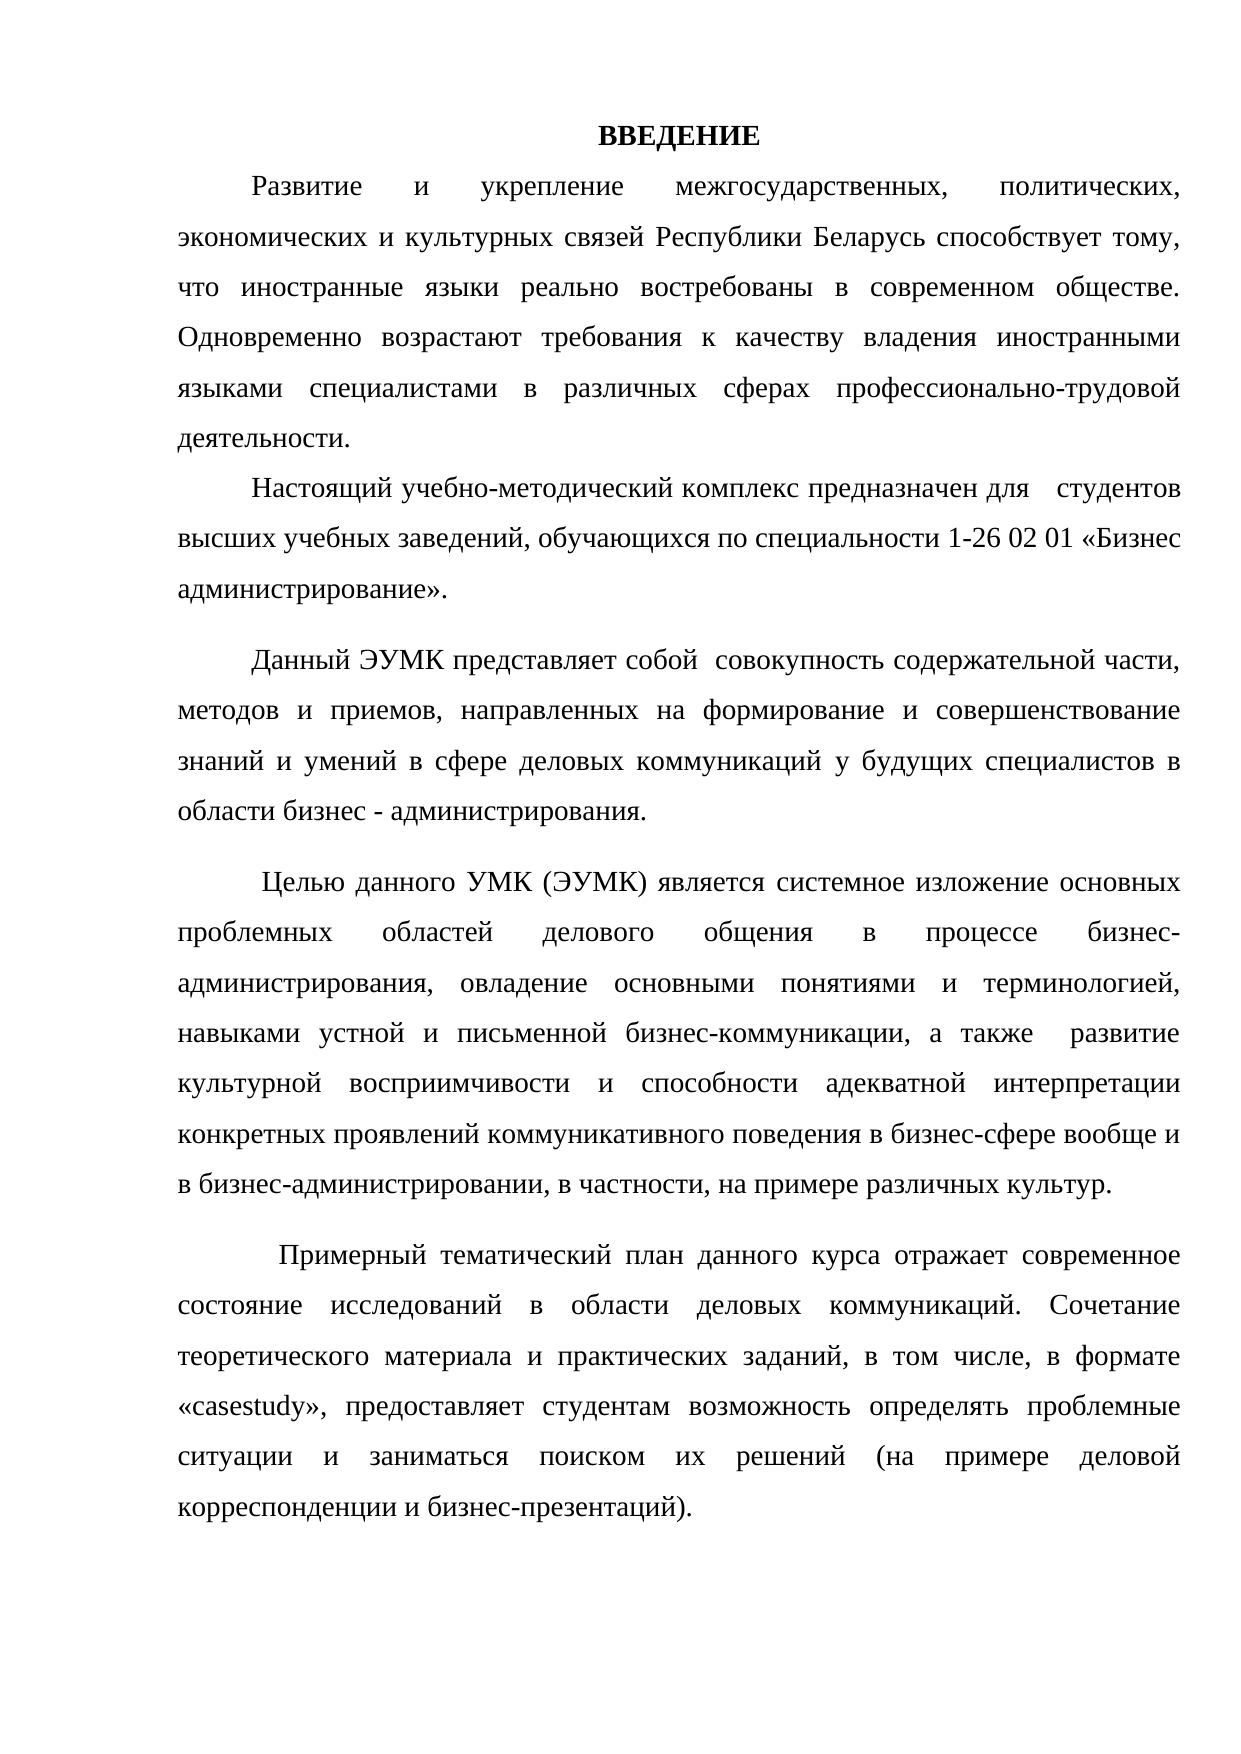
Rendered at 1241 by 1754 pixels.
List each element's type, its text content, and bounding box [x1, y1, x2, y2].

subtitle ВВЕДЕНИЕ [177, 118, 1181, 152]
text Примерный тематический план данного курса отражает современное состояние исследований в области деловых коммуникаций. Сочетание теоретического материала и практических заданий, в том числе, в формате «casestudy», предоставляет студентам возможность определять проблемные ситуации и заниматься поиском их решений (на примере деловой корреспонденции и бизнес-презентаций). [177, 1237, 1181, 1522]
text Целью данного УМК (ЭУМК) является системное изложение основных проблемных областей делового общения в процессе бизнес-администрирования, овладение основными понятиями и терминологией, навыками устной и письменной бизнес-коммуникации, а также развитие культурной восприимчивости и способности адекватной интерпретации конкретных проявлений коммуникативного поведения в бизнес-сфере вообще и в бизнес-администрировании, в частности, на примере различных культур. [177, 864, 1181, 1199]
text Настоящий учебно-методический комплекс предназначен для студентов высших учебных заведений, обучающихся по специальности 1-26 02 01 «Бизнес администрирование». [177, 470, 1181, 604]
text Развитие и укрепление межгосударственных, политических, экономических и культурных связей Республики Беларусь способствует тому, что иностранные языки реально востребованы в современном обществе. Одновременно возрастают требования к качеству владения иностранными языками специалистами в различных сферах профессионально-трудовой деятельности. [177, 168, 1181, 453]
text Данный ЭУМК представляет собой совокупность содержательной части, методов и приемов, направленных на формирование и совершенствование знаний и умений в сфере деловых коммуникаций у будущих специалистов в области бизнес - администрирования. [177, 642, 1181, 827]
